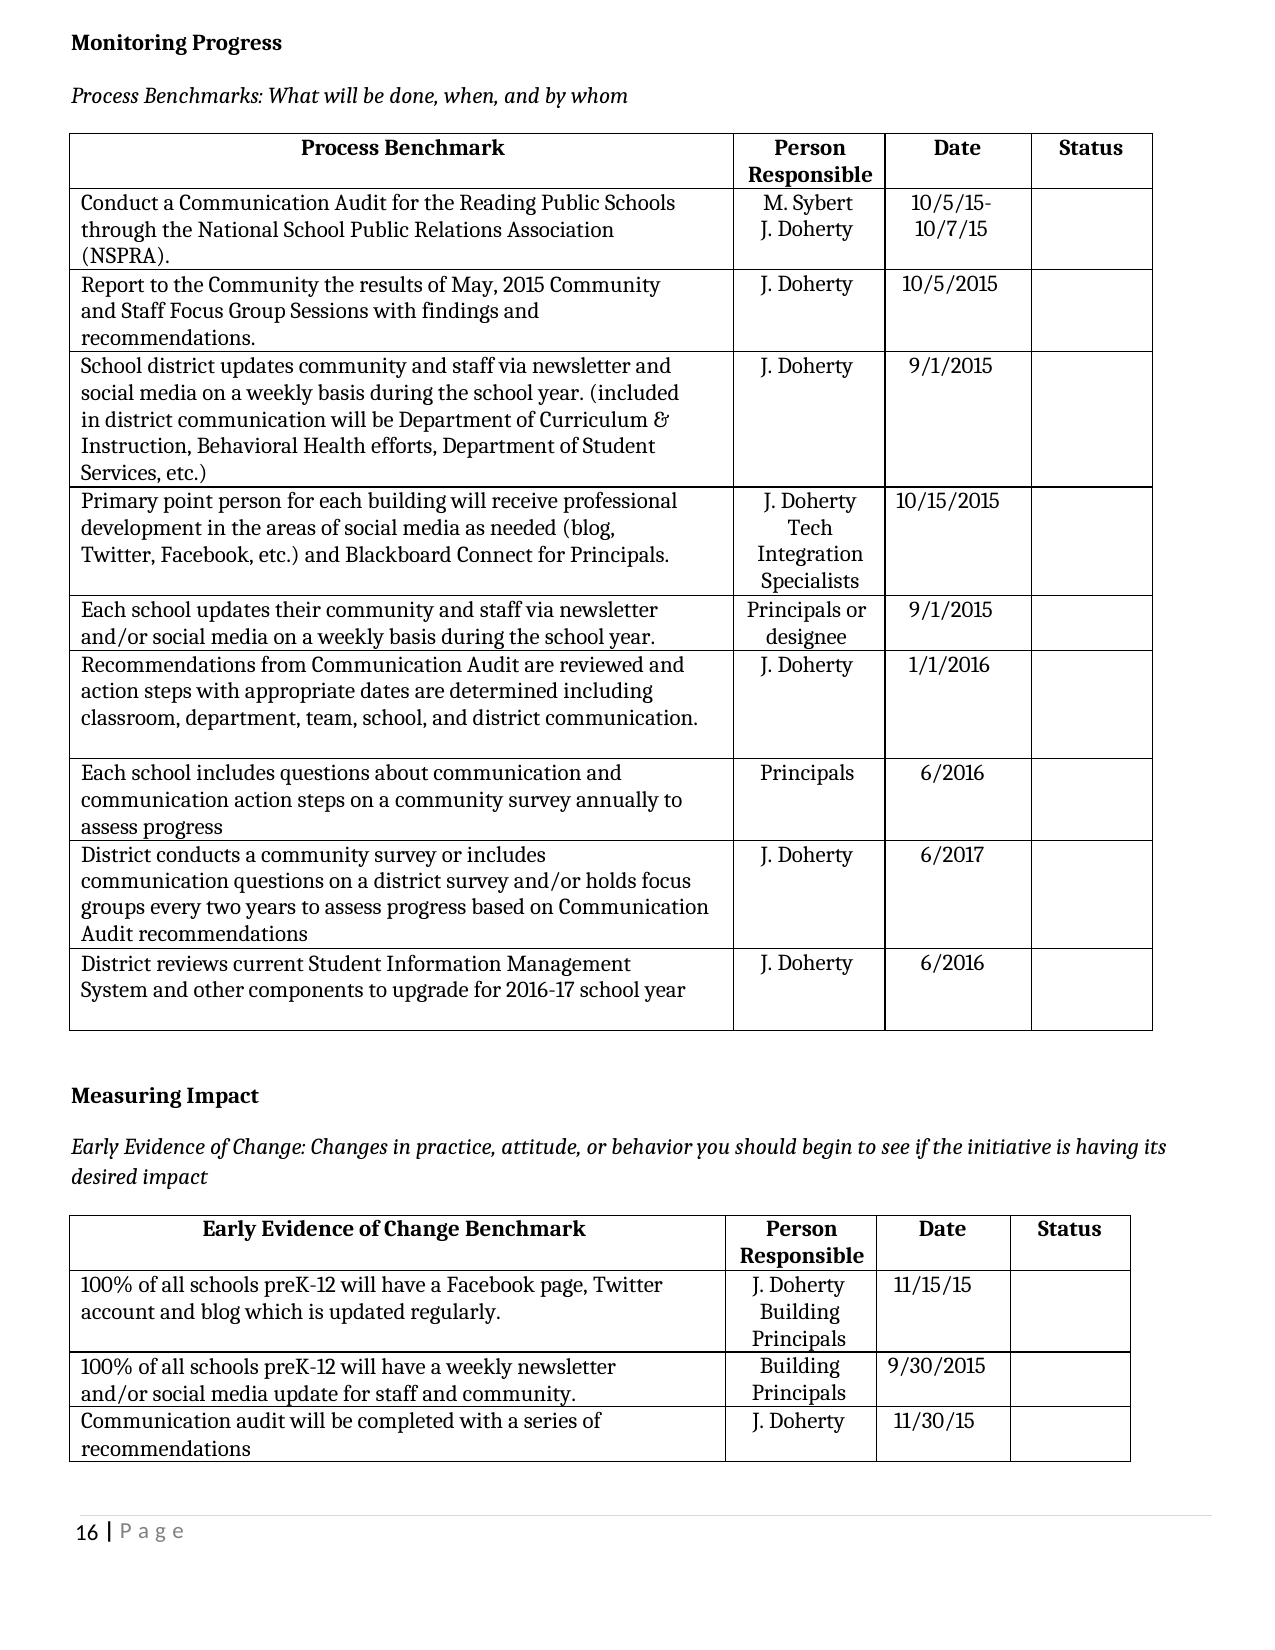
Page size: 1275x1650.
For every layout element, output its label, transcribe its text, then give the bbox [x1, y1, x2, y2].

table_cell 9/1/2015 [886, 596, 1031, 650]
table_cell [1011, 1353, 1130, 1406]
table_header Date [877, 1216, 1010, 1270]
table_header Process Benchmark [70, 134, 733, 188]
table_cell [1032, 488, 1152, 595]
table_cell 6/2017 [886, 841, 1031, 948]
table_cell Recommendations from Communication Audit are reviewed and action steps with appropriate dates are determined including classroom, department, team, school, and district communication. [70, 651, 733, 758]
table_cell Principals [734, 759, 884, 840]
table_cell [1032, 949, 1152, 1030]
table_cell 6/2016 [886, 759, 1031, 840]
table_header Person Responsible [734, 134, 884, 188]
table_cell 100% of all schools preK-12 will have a weekly newsletter and/or social media update for staff and community. [70, 1353, 725, 1406]
table_cell [1032, 651, 1152, 758]
table_cell 100% of all schools preK-12 will have a Facebook page, Twitter account and blog which is updated regularly. [70, 1271, 725, 1351]
table_cell 11/15/15 [877, 1271, 1010, 1351]
table_cell J. Doherty [734, 841, 884, 948]
table_cell J. Doherty Tech Integration Specialists [734, 488, 884, 595]
table_cell [1032, 841, 1152, 948]
table_cell [1032, 759, 1152, 840]
table_cell 9/1/2015 [886, 352, 1031, 486]
table_cell District reviews current Student Information Management System and other components to upgrade for 2016-17 school year [70, 949, 733, 1030]
text Measuring Impact [71, 1083, 1217, 1109]
table_header Date [886, 134, 1031, 188]
table_cell Report to the Community the results of May, 2015 Community and Staff Focus Group Sessions with findings and recommendations. [70, 270, 733, 351]
table_cell Each school updates their community and staff via newsletter and/or social media on a weekly basis during the school year. [70, 596, 733, 650]
text Monitoring Progress [71, 30, 1217, 56]
table_cell J. Doherty [734, 949, 884, 1030]
table_header Status [1011, 1216, 1130, 1270]
table_cell 10/5/2015 [886, 270, 1031, 351]
table_cell 9/30/2015 [877, 1353, 1010, 1406]
table_cell 10/15/2015 [886, 488, 1031, 595]
table_cell J. Doherty [734, 352, 884, 486]
table_header Person Responsible [726, 1216, 876, 1270]
table_cell 11/30/15 [877, 1407, 1010, 1461]
table_cell [1032, 270, 1152, 351]
table_header Early Evidence of Change Benchmark [70, 1216, 725, 1270]
table_cell District conducts a community survey or includes communication questions on a district survey and/or holds focus groups every two years to assess progress based on Communication Audit recommendations [70, 841, 733, 948]
table_cell Conduct a Communication Audit for the Reading Public Schools through the National School Public Relations Association (NSPRA). [70, 189, 733, 269]
table_cell [1032, 596, 1152, 650]
table_cell J. Doherty [734, 270, 884, 351]
table_cell Principals or designee [734, 596, 884, 650]
table_cell J. Doherty [734, 651, 884, 758]
table_cell M. Sybert J. Doherty [734, 189, 884, 269]
table_cell Building Principals [726, 1353, 876, 1406]
table_cell 10/5/15- 10/7/15 [886, 189, 1031, 269]
table_cell J. Doherty [726, 1407, 876, 1461]
table_cell [1011, 1271, 1130, 1351]
text Process Benchmarks: What will be done, when, and by whom [71, 81, 1217, 107]
text Early Evidence of Change: Changes in practice, attitude, or behavior you should begin to see if the initiative is having its desired impact [71, 1134, 1186, 1190]
table_header Status [1032, 134, 1152, 188]
table_cell Each school includes questions about communication and communication action steps on a community survey annually to assess progress [70, 759, 733, 840]
table_cell School district updates community and staff via newsletter and social media on a weekly basis during the school year. (included in district communication will be Department of Curriculum & Instruction, Behavioral Health efforts, Department of Student Services, etc.) [70, 352, 733, 486]
table_cell 6/2016 [886, 949, 1031, 1030]
table_cell [1032, 352, 1152, 486]
table_cell [1032, 189, 1152, 269]
table_cell 1/1/2016 [886, 651, 1031, 758]
table_cell J. Doherty Building Principals [726, 1271, 876, 1351]
table_cell Communication audit will be completed with a series of recommendations [70, 1407, 725, 1461]
table_cell Primary point person for each building will receive professional development in the areas of social media as needed (blog, Twitter, Facebook, etc.) and Blackboard Connect for Principals. [70, 488, 733, 595]
table_cell [1011, 1407, 1130, 1461]
